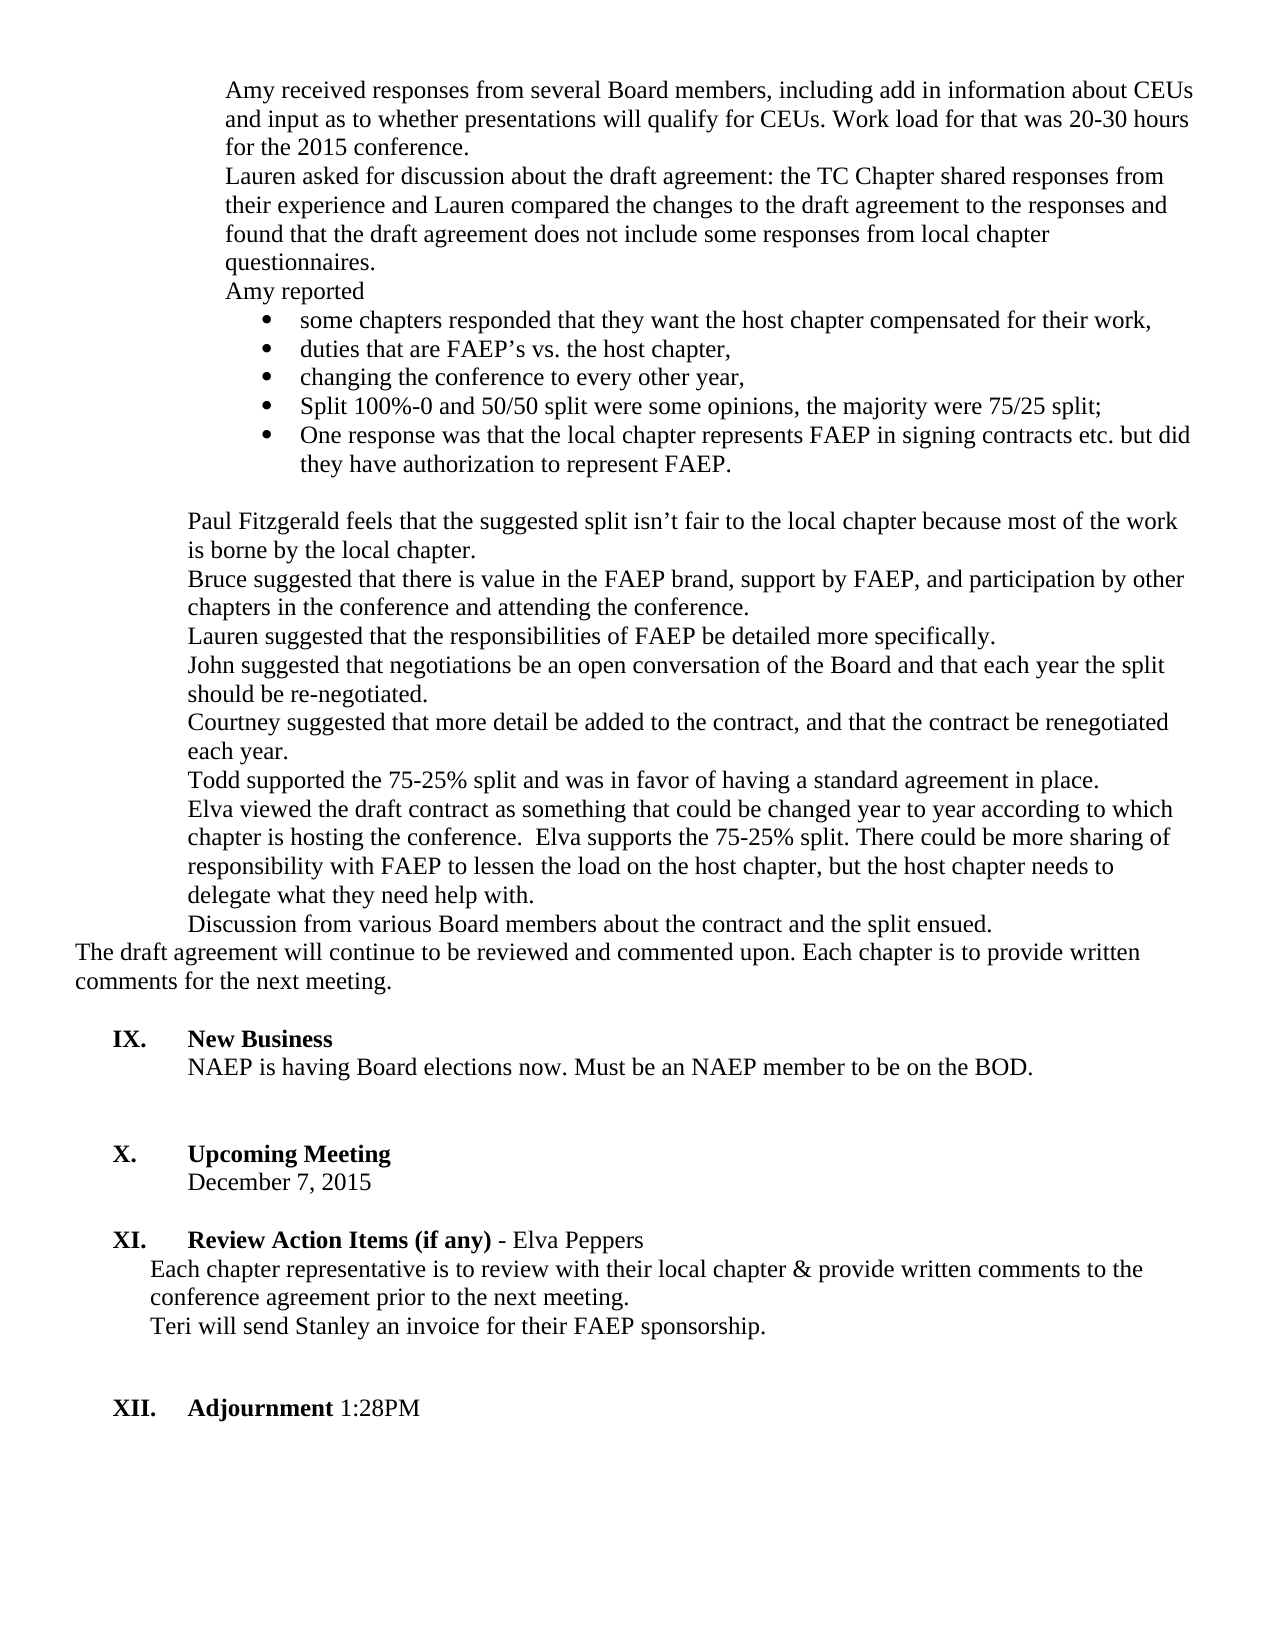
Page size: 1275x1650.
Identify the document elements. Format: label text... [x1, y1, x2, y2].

text Teri will send Stanley an invoice for their FAEP sponsorship. [75, 1311, 1200, 1340]
list New Business [112, 1024, 1200, 1052]
text Paul Fitzgerald feels that the suggested split isn’t fair to the local chapter because most of the work is borne by the local chapter. [187, 506, 1200, 564]
list Adjournment 1:28PM [112, 1393, 1200, 1421]
text Bruce suggested that there is value in the FAEP brand, support by FAEP, and participation by other chapters in the conference and attending the conference. [187, 564, 1200, 621]
list Review Action Items (if any) - Elva Peppers [112, 1225, 1200, 1254]
list Lauren asked for discussion about the draft agreement: the TC Chapter shared responses from their experience and Lauren compared the changes to the draft agreement to the responses and found that the draft agreement does not include some responses from local chapter questionnaires. [225, 161, 1200, 276]
text John suggested that negotiations be an open conversation of the Board and that each year the split should be re-negotiated. [187, 650, 1200, 707]
list Amy received responses from several Board members, including add in information about CEUs and input as to whether presentations will qualify for CEUs. Work load for that was 20-30 hours for the 2015 conference. [225, 75, 1200, 161]
list NAEP is having Board elections now. Must be an NAEP member to be on the BOD. [187, 1052, 1200, 1081]
text Elva viewed the draft contract as something that could be changed year to year according to which chapter is hosting the conference. Elva supports the 75-25% split. There could be more sharing of responsibility with FAEP to lessen the load on the host chapter, but the host chapter needs to delegate what they need help with. [187, 794, 1200, 909]
list Upcoming Meeting [112, 1139, 1200, 1167]
text Lauren suggested that the responsibilities of FAEP be detailed more specifically. [187, 621, 1200, 650]
text Discussion from various Board members about the contract and the split ensued. [187, 909, 1200, 937]
list One response was that the local chapter represents FAEP in signing contracts etc. but did they have authorization to represent FAEP. [262, 420, 1200, 477]
text Courtney suggested that more detail be added to the contract, and that the contract be renegotiated each year. [187, 707, 1200, 765]
list changing the conference to every other year, [262, 362, 1200, 391]
list Each chapter representative is to review with their local chapter & provide written comments to the conference agreement prior to the next meeting. [150, 1254, 1200, 1311]
list Amy reported [225, 276, 1200, 305]
text Todd supported the 75-25% split and was in favor of having a standard agreement in place. [187, 765, 1200, 794]
list December 7, 2015 [187, 1167, 1200, 1196]
list duties that are FAEP’s vs. the host chapter, [262, 334, 1200, 362]
text The draft agreement will continue to be reviewed and commented upon. Each chapter is to provide written comments for the next meeting. [75, 937, 1200, 995]
list Split 100%-0 and 50/50 split were some opinions, the majority were 75/25 split; [262, 391, 1200, 420]
list some chapters responded that they want the host chapter compensated for their work, [262, 305, 1200, 334]
